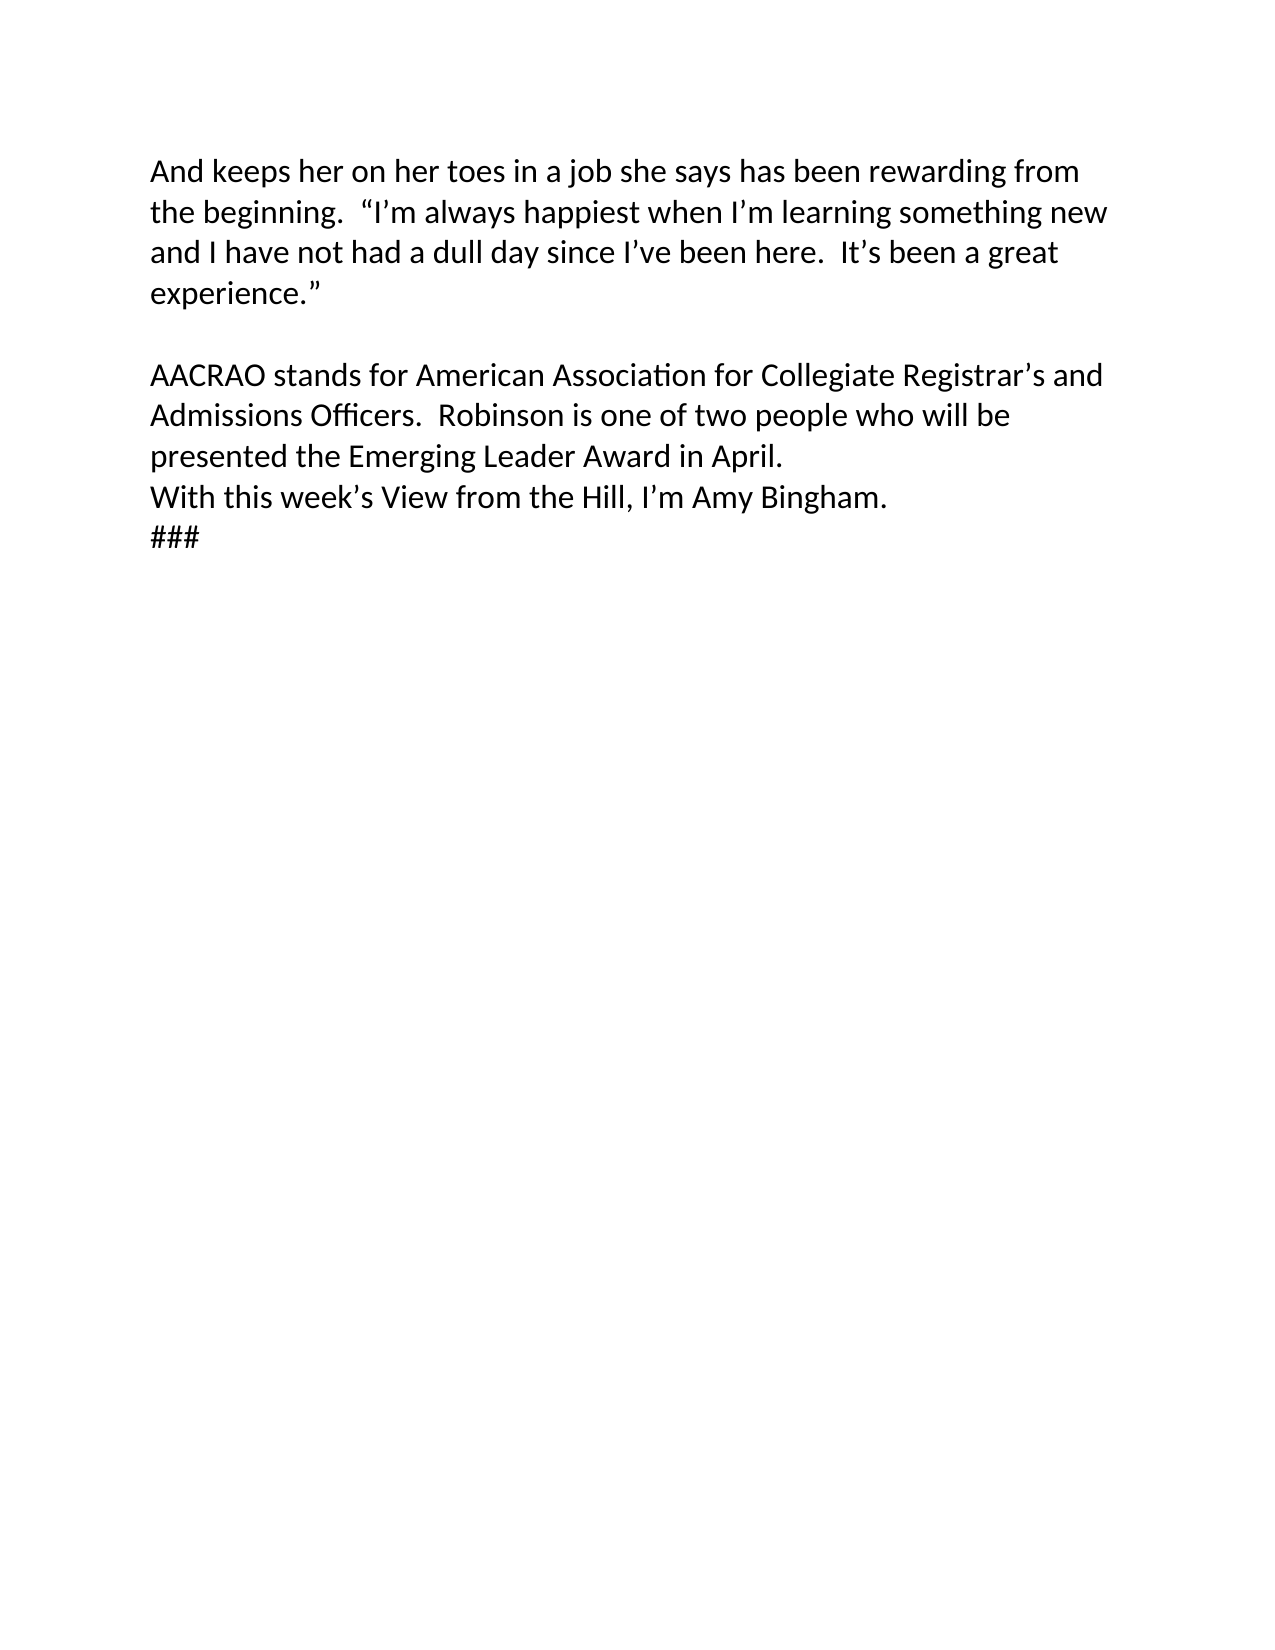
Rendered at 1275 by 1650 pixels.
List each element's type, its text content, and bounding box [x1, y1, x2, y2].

text With this week’s View from the Hill, I’m Amy Bingham. [150, 476, 1125, 517]
text AACRAO stands for American Association for Collegiate Registrar’s and Admissions Officers. Robinson is one of two people who will be presented the Emerging Leader Award in April. [150, 354, 1125, 476]
text ### [150, 517, 1125, 557]
text And keeps her on her toes in a job she says has been rewarding from the beginning. “I’m always happiest when I’m learning something new and I have not had a dull day since I’ve been here. It’s been a great experience.” [150, 150, 1125, 313]
